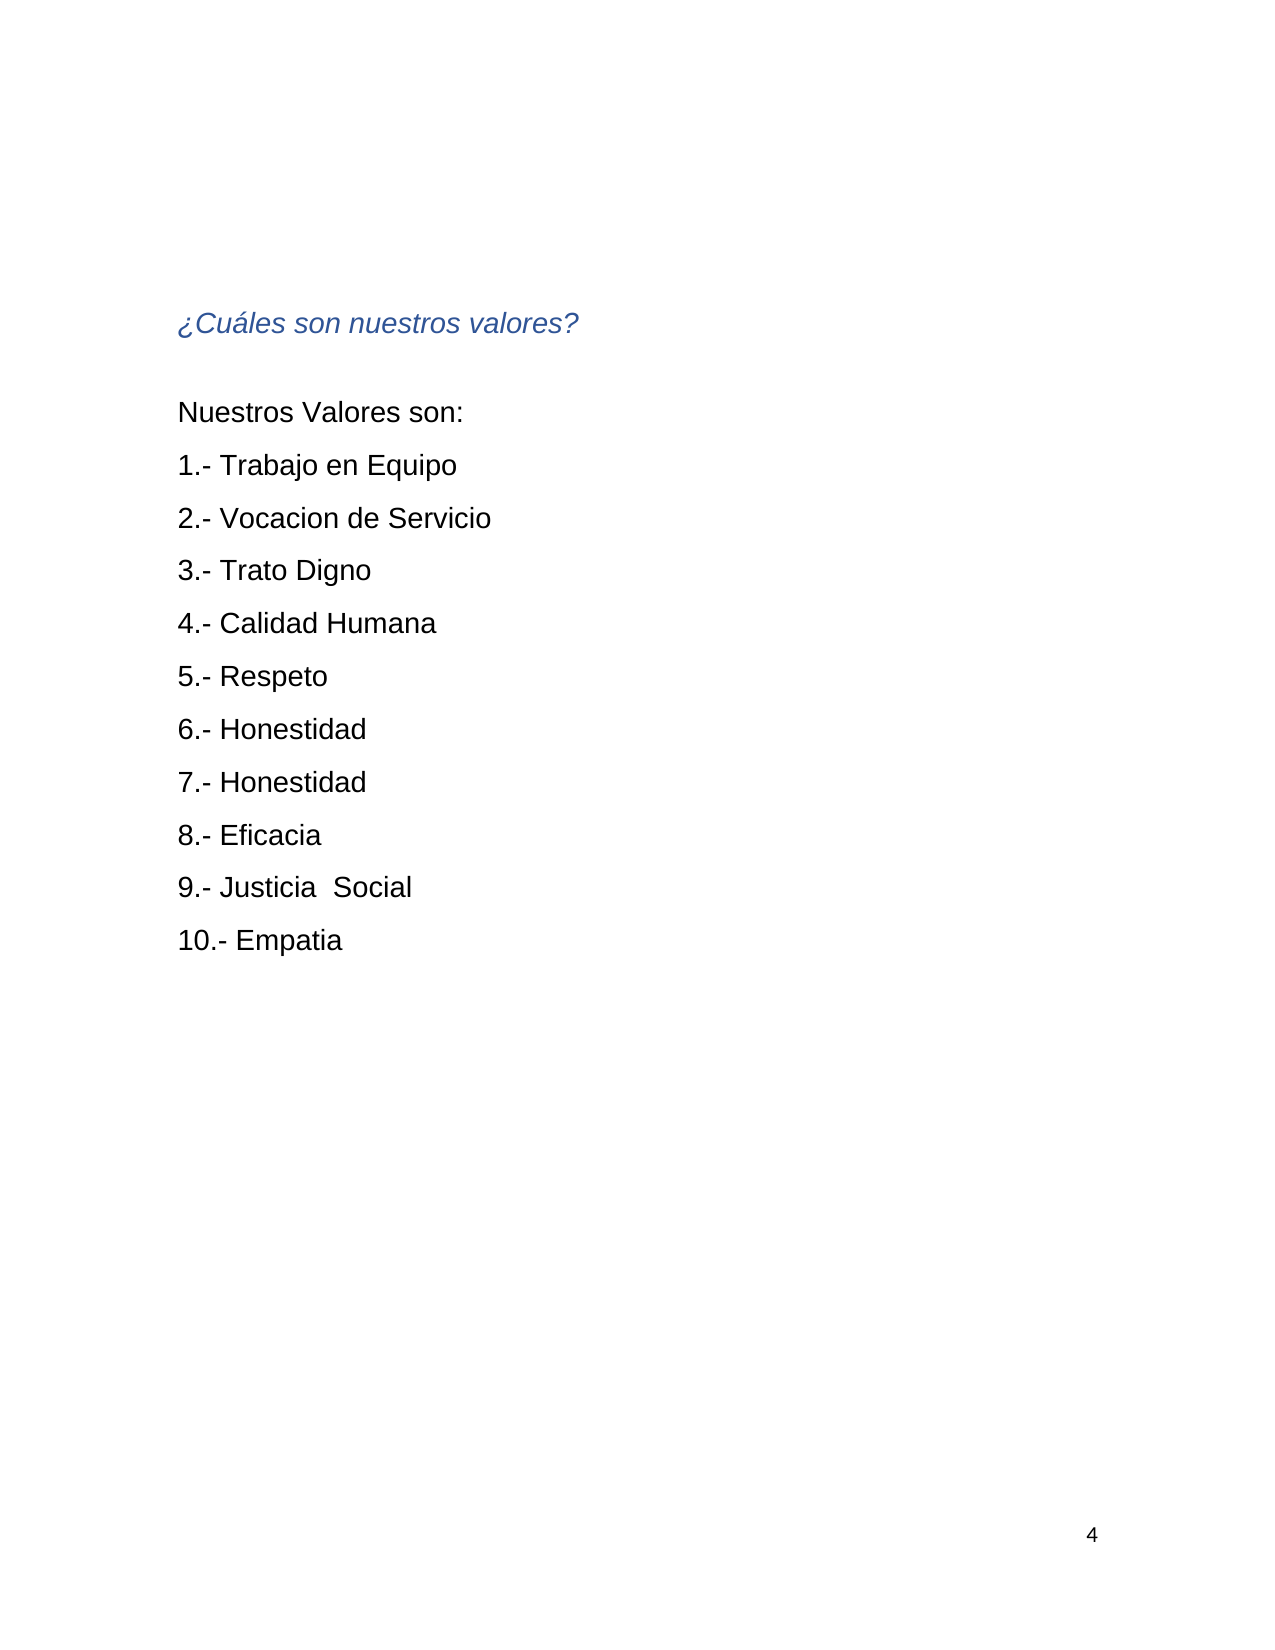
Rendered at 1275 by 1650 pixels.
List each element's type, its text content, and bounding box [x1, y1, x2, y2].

text 3.- Trato Digno [177, 553, 1098, 587]
text 8.- Eficacia [177, 817, 1098, 851]
text 10.- Empatia [177, 923, 1098, 957]
text 6.- Honestidad [177, 712, 1098, 745]
text Nuestros Valores son: [177, 395, 1098, 428]
text 2.- Vocacion de Servicio [177, 501, 1098, 534]
text 9.- Justicia Social [177, 870, 1098, 904]
text 4.- Calidad Humana [177, 606, 1098, 640]
text 1.- Trabajo en Equipo [177, 448, 1098, 481]
subtitle ¿Cuáles son nuestros valores? [177, 306, 1098, 339]
text 5.- Respeto [177, 659, 1098, 693]
text 7.- Honestidad [177, 765, 1098, 798]
